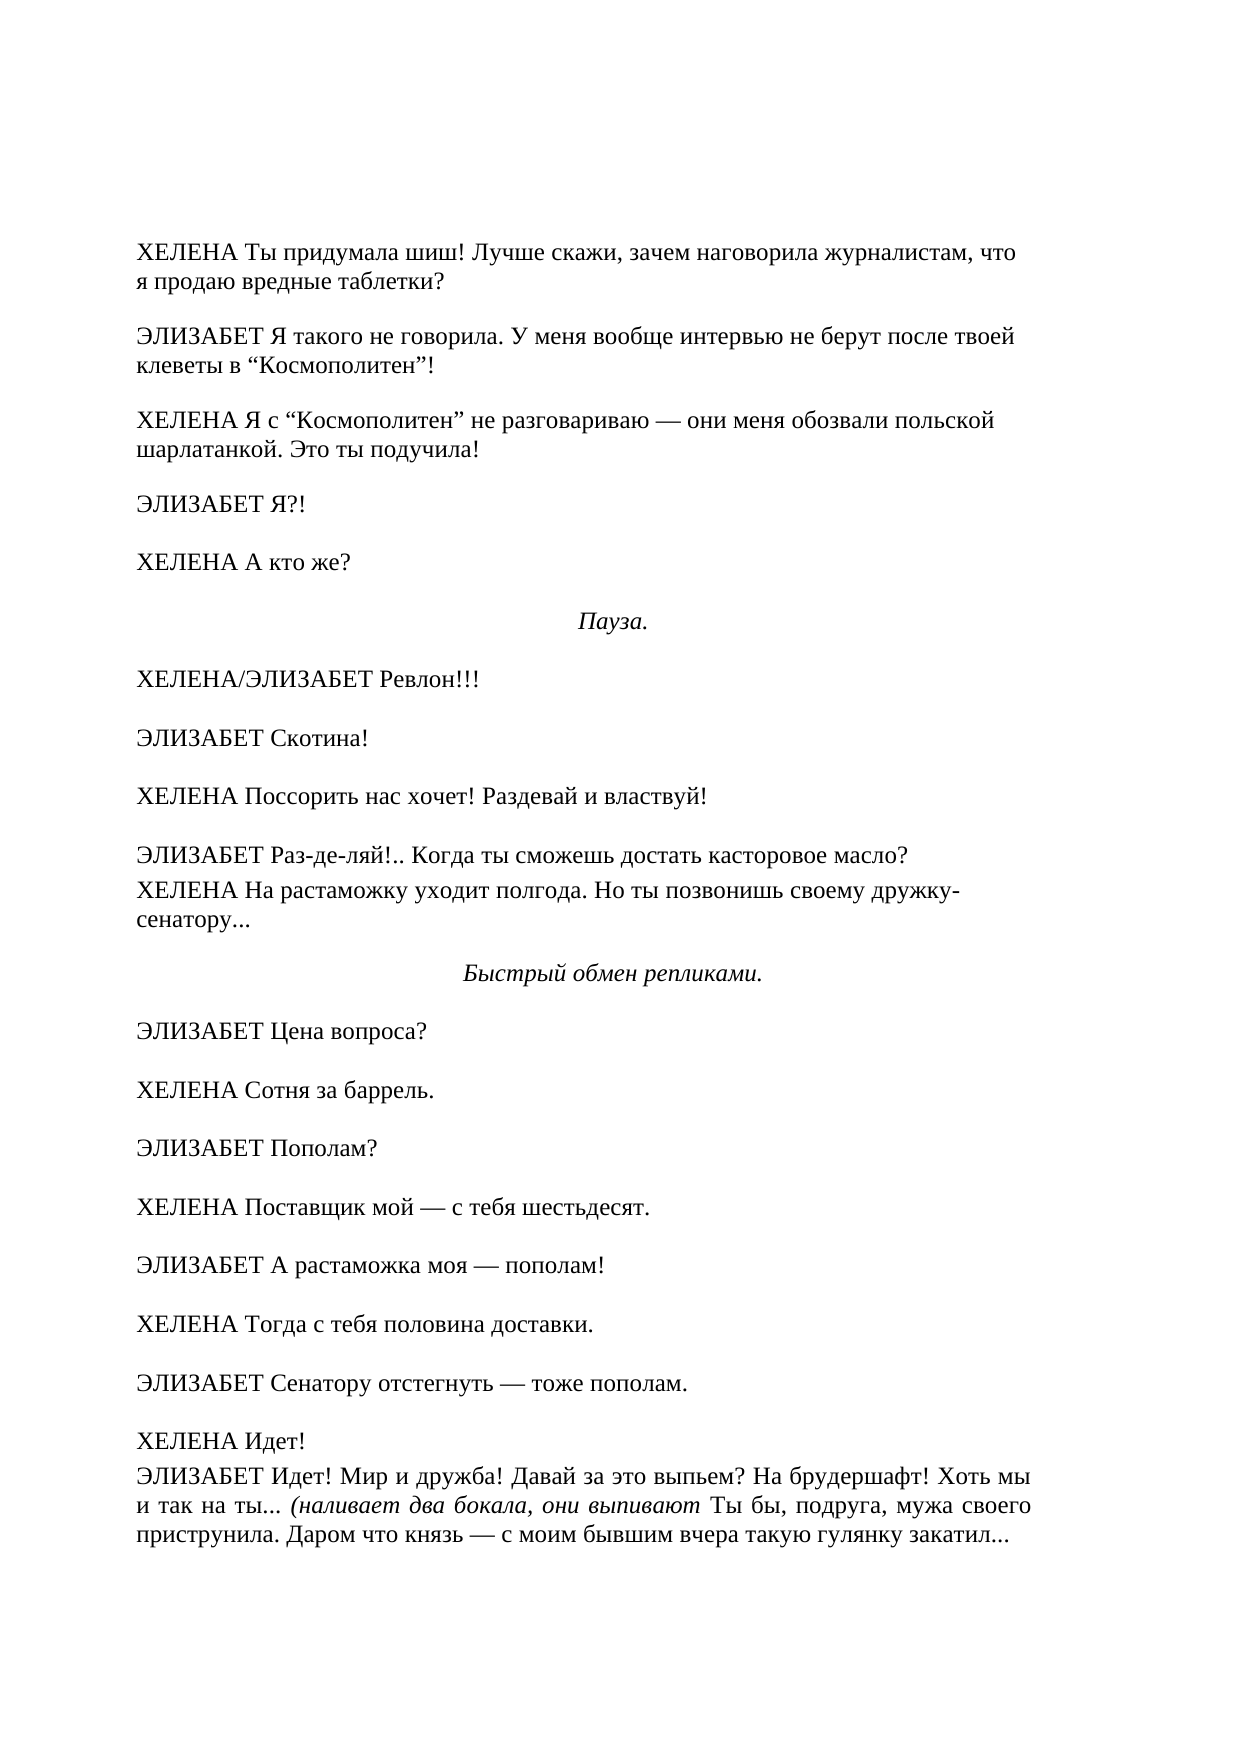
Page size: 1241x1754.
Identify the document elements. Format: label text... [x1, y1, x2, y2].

text Быстрый обмен репликами. [134, 934, 1092, 993]
text ХЕЛЕНА Идет! [136, 1403, 1101, 1461]
text ЭЛИЗАБЕТ Скотина! [136, 699, 1101, 758]
text ХЕЛЕНА Ты придумала шиш! Лучше скажи, зачем наговорила журналистам, что я продаю вредные таблетки? [136, 237, 1032, 296]
text ЭЛИЗАБЕТ Сенатору отстегнуть — тоже пополам. [136, 1344, 1101, 1403]
text ХЕЛЕНА Поссорить нас хочет! Раздевай и властвуй! [136, 758, 1101, 816]
text ЭЛИЗАБЕТ Цена вопроса? [136, 993, 1101, 1051]
text ХЕЛЕНА На растаможку уходит полгода. Но ты позвонишь своему дружку-сенатору... [136, 875, 1076, 933]
text ЭЛИЗАБЕТ Я такого не говорила. У меня вообще интервью не берут после твоей клеветы в “Космополитен”! [136, 321, 1076, 379]
text ХЕЛЕНА Я с “Космополитен” не разговариваю — они меня обозвали польской шарлатанкой. Это ты подучила! [136, 404, 1076, 463]
text ХЕЛЕНА Поставщик мой — с тебя шестьдесят. [136, 1168, 1101, 1227]
text ХЕЛЕНА/ЭЛИЗАБЕТ Ревлон!!! [136, 641, 1101, 699]
text ЭЛИЗАБЕТ Я?! [136, 465, 1101, 524]
text Пауза. [134, 582, 1092, 641]
text ЭЛИЗАБЕТ Пополам? [136, 1110, 1101, 1168]
text ЭЛИЗАБЕТ Раз-де-ляй!.. Когда ты сможешь достать касторовое масло? [136, 816, 1101, 875]
text ХЕЛЕНА Тогда с тебя половина доставки. [136, 1286, 1101, 1344]
text ХЕЛЕНА Сотня за баррель. [136, 1051, 1101, 1110]
text ЭЛИЗАБЕТ Идет! Мир и дружба! Давай за это выпьем? На брудершафт! Хоть мы и так на ты... (наливает два бокала, они выпивают Ты бы, подруга, мужа своего приструнила. Даром что князь — с моим бывшим вчера такую гулянку закатил... [136, 1461, 1032, 1548]
text ЭЛИЗАБЕТ А растаможка моя — пополам! [136, 1227, 1101, 1286]
text ХЕЛЕНА А кто же? [136, 524, 1101, 582]
